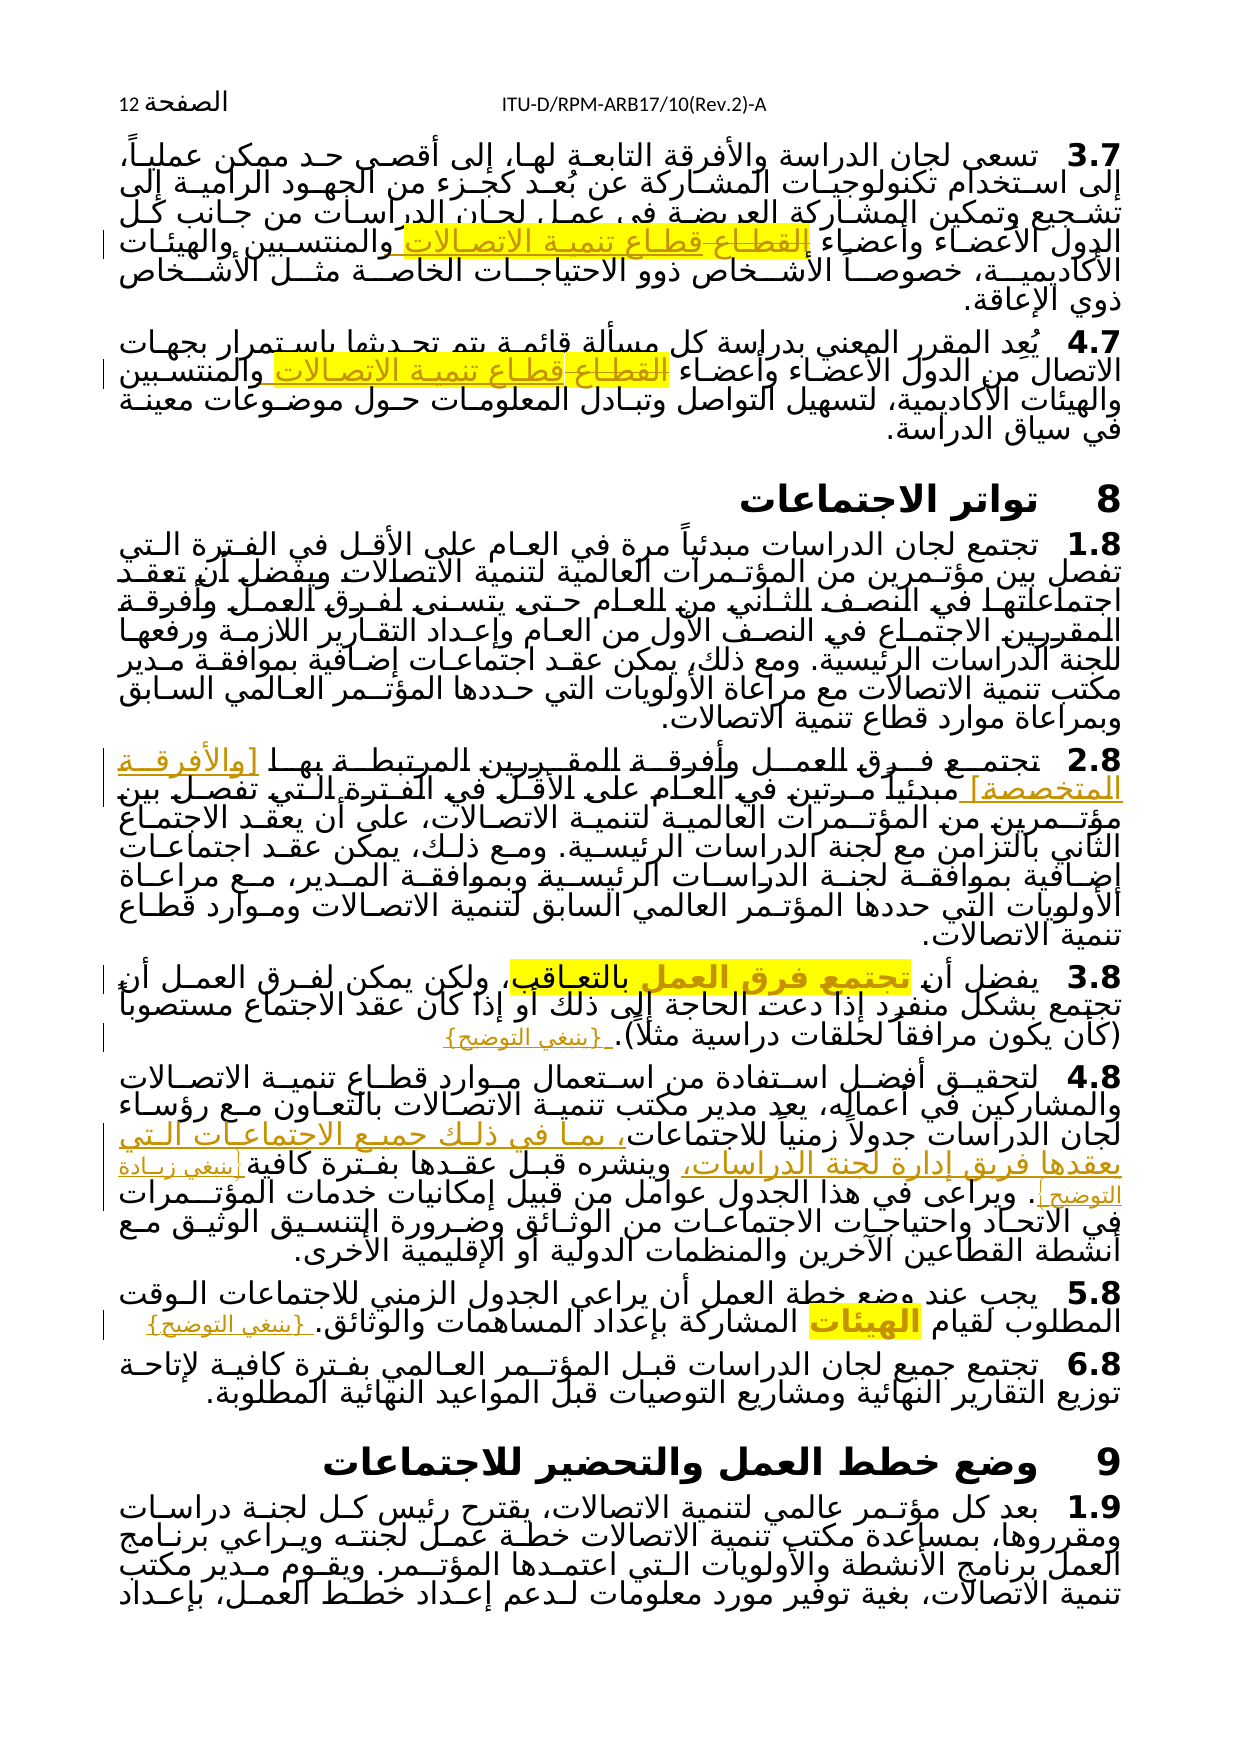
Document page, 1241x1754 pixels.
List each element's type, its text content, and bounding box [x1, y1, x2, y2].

subtitle 9 وضع خطط العمل والتحضير للاجتماعات [118, 1448, 658, 1483]
text 6.8 تجتمع جميع لجان الدراسات قبل المؤتـمر العالمي بفترة كافية لإتاحة توزيع التقارير النهائية ومشاريع التوصيات قبل المواعيد النهائية المطلوبة. [118, 1352, 1122, 1410]
text 3.8 يفضل أن تجتمع فرق العمل بالتعاقب، ولكن يمكن لفرق العمل أن تجتمع بشكل منفرد إذا دعت الحاجة إلى ذلك أو إذا كان عقد الاجتماع مستصوباً (كأن يكون مرافقاً لحلقات دراسية مثلاً). [118, 965, 1122, 1052]
text 1.8 تجتمع لجان الدراسات مبدئياً مرة في العام على الأقل في الفترة التي تفصل بين مؤتـمرين من المؤتـمرات العالمية لتنمية الاتصالات ويفضل أن تعقد اجتماعاتها في النصف الثاني من العام حتى يتسنى لفرق العمل وأفرقة المقررين الاجتماع في النصف الأول من العام وإعداد التقارير اللازمة ورفعها للجنة الدراسات الرئيسية. ومع ذلك، يمكن عقد اجتماعات إضافية بموافقة مدير مكتب تنمية الاتصالات مع مراعاة الأولويات التي حددها المؤتـمر العالمي السابق وبمراعاة موارد قطاع تنمية الاتصالات. [118, 532, 1122, 736]
text 5.8 يجب عند وضع خطة العمل أن يراعي الجدول الزمني للاجتماعات الوقت المطلوب لقيام الهيئات المشاركة بإعداد المساهمات والوثائق. [808, 1281, 1122, 1339]
subtitle 9 وضع خطط العمل والتحضير للاجتماعات [547, 1448, 1122, 1483]
text 4.7 يُعِد المقرر المعني بدراسة كل مسألة قائمة يتم تحديثها باستمرار بجهات الاتصال من الدول الأعضاء وأعضاء والمنتسبين والهيئات الأكاديمية، لتسهيل التواصل وتبادل المعلومات حول موضوعات معينة في سياق الدراسة. [118, 330, 1122, 447]
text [118, 1495, 1122, 1612]
text 2.8 تجتمع فرق العمل وأفرقة المقررين المرتبطة بها مبدئياً مرتين في العام على الأقل في الفترة التي تفصل بين مؤتـمرين من المؤتـمرات العالمية لتنمية الاتصالات، على أن يعقد الاجتماع الثاني بالتزامن مع لجنة الدراسات الرئيسية. ومع ذلك، يمكن عقد اجتماعات إضافية بموافقة لجنة الدراسات الرئيسية وبموافقة المدير، مع مراعاة الأولويات التي حددها المؤتـمر العالمي السابق لتنمية الاتصالات وموارد قطاع تنمية الاتصالات. [118, 748, 1122, 952]
text 3.7 تسعى لجان الدراسة والأفرقة التابعة لها، إلى أقصى حد ممكن عملياً، إلى استخدام تكنولوجيات المشاركة عن بُعد كجزء من الجهود الرامية إلى تشجيع وتمكين المشاركة العريضة في عمل لجان الدراسات من جانب كل الدول الأعضاء وأعضاء والمنتسبين والهيئات الأكاديمية، خصوصاً الأشخاص ذوو الاحتياجات الخاصة مثل الأشخاص ذوي الإعاقة. [118, 143, 1122, 318]
subtitle 8 تواتر الاجتماعات [118, 484, 1122, 519]
text 4.8 لتحقيق أفضل استفادة من استعمال موارد قطاع تنمية الاتصالات والمشاركين في أعماله، يعد مدير مكتب تنمية الاتصالات بالتعاون مع رؤساء لجان الدراسات جدولاً زمنياً للاجتماعات وينشره قبل عقدها بفترة كافية. ويراعى في هذا الجدول عوامل من قبيل إمكانيات خدمات المؤتـمرات في الاتحاد واحتياجات الاجتماعات من الوثائق وضرورة التنسيق الوثيق مع أنشطة القطاعين الآخرين والمنظمات الدولية أو الإقليمية الأخرى. [118, 1065, 1122, 1269]
text 5.8 يجب عند وضع خطة العمل أن يراعي الجدول الزمني للاجتماعات الوقت المطلوب لقيام الهيئات المشاركة بإعداد المساهمات والوثائق. [118, 1281, 809, 1339]
